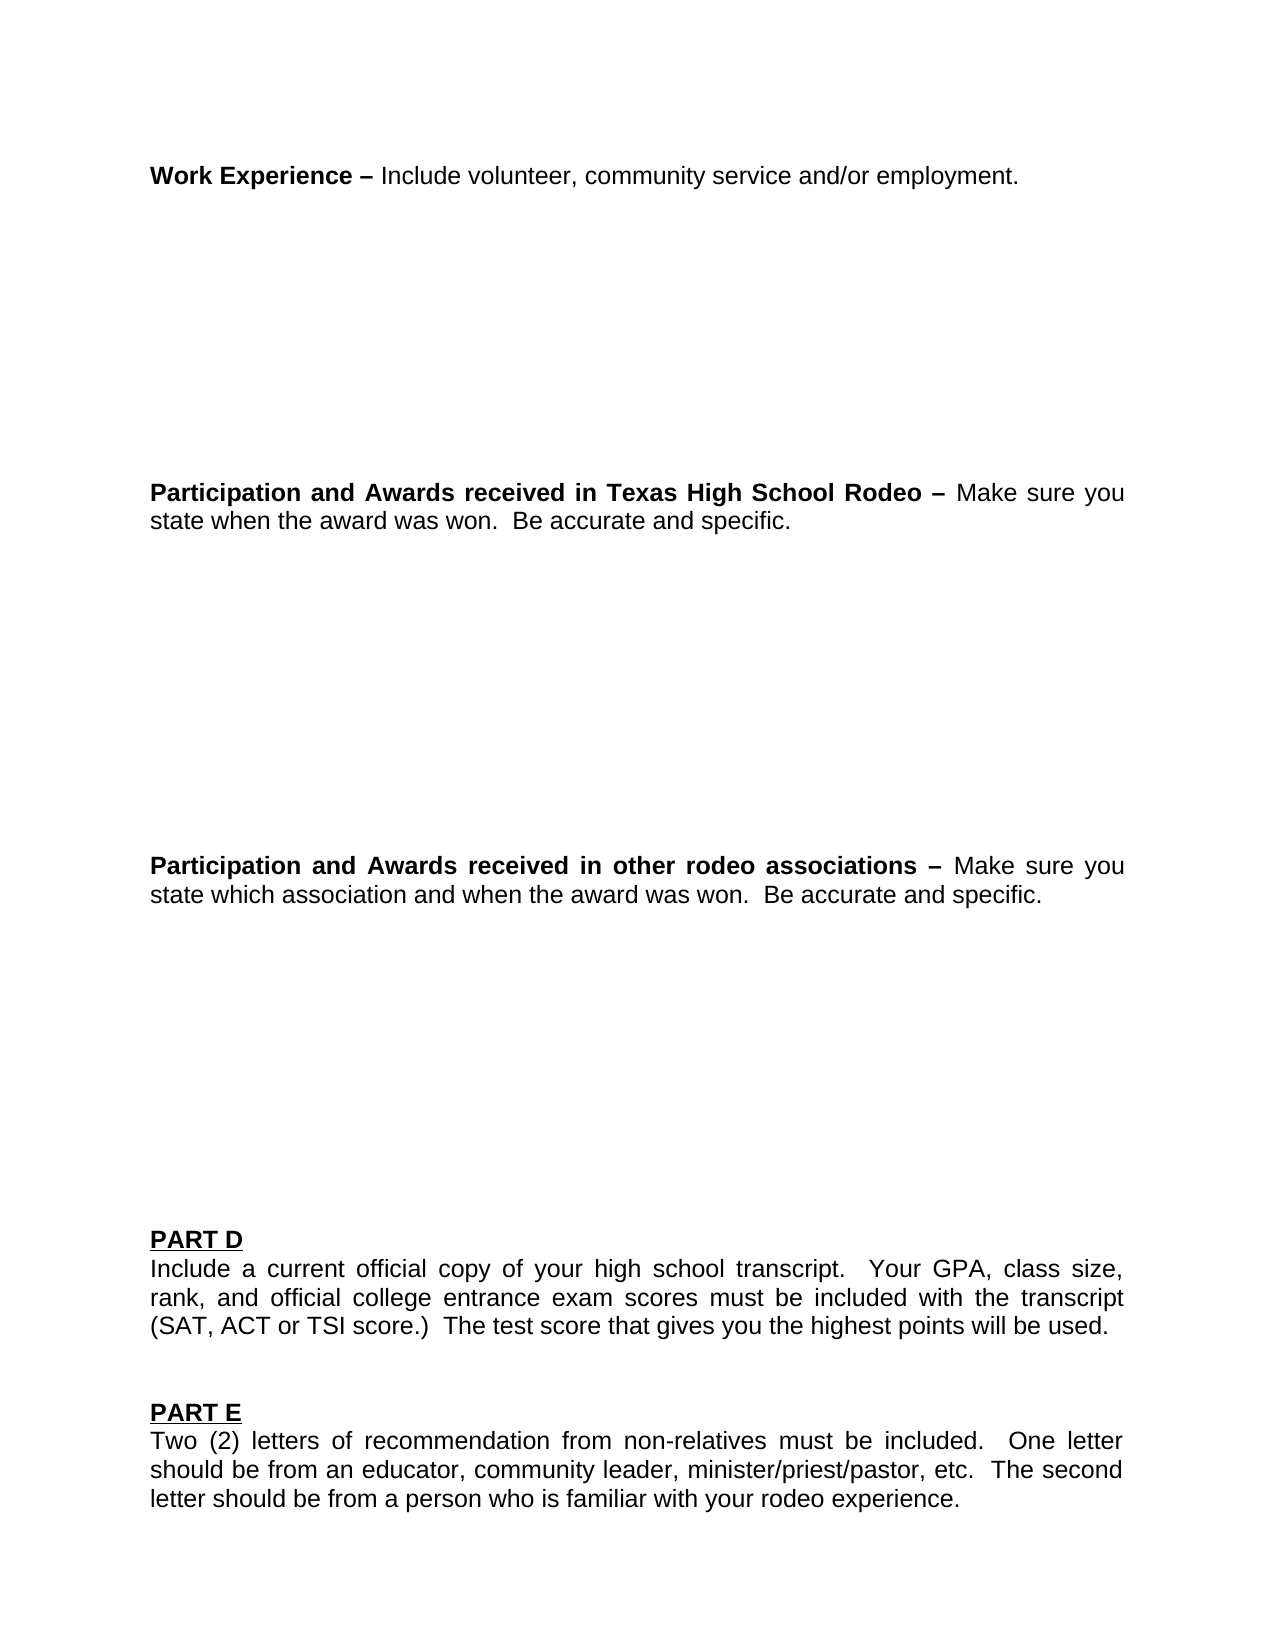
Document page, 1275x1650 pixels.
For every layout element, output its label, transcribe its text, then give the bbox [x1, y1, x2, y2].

text PART E [150, 1397, 1125, 1426]
text Participation and Awards received in Texas High School Rodeo – Make sure you state when the award was won. Be accurate and specific. [150, 477, 1125, 535]
text Two (2) letters of recommendation from non-relatives must be included. One letter should be from an educator, community leader, minister/priest/pastor, etc. The second letter should be from a person who is familiar with your rodeo experience. [150, 1426, 1125, 1512]
text Participation and Awards received in other rodeo associations – Make sure you state which association and when the award was won. Be accurate and specific. [150, 851, 1125, 909]
text Work Experience – Include volunteer, community service and/or employment. [150, 161, 1125, 190]
text Include a current official copy of your high school transcript. Your GPA, class size, rank, and official college entrance exam scores must be included with the transcript (SAT, ACT or TSI score.) The test score that gives you the highest points will be used. [150, 1254, 1125, 1340]
text PART D [150, 1225, 1125, 1254]
